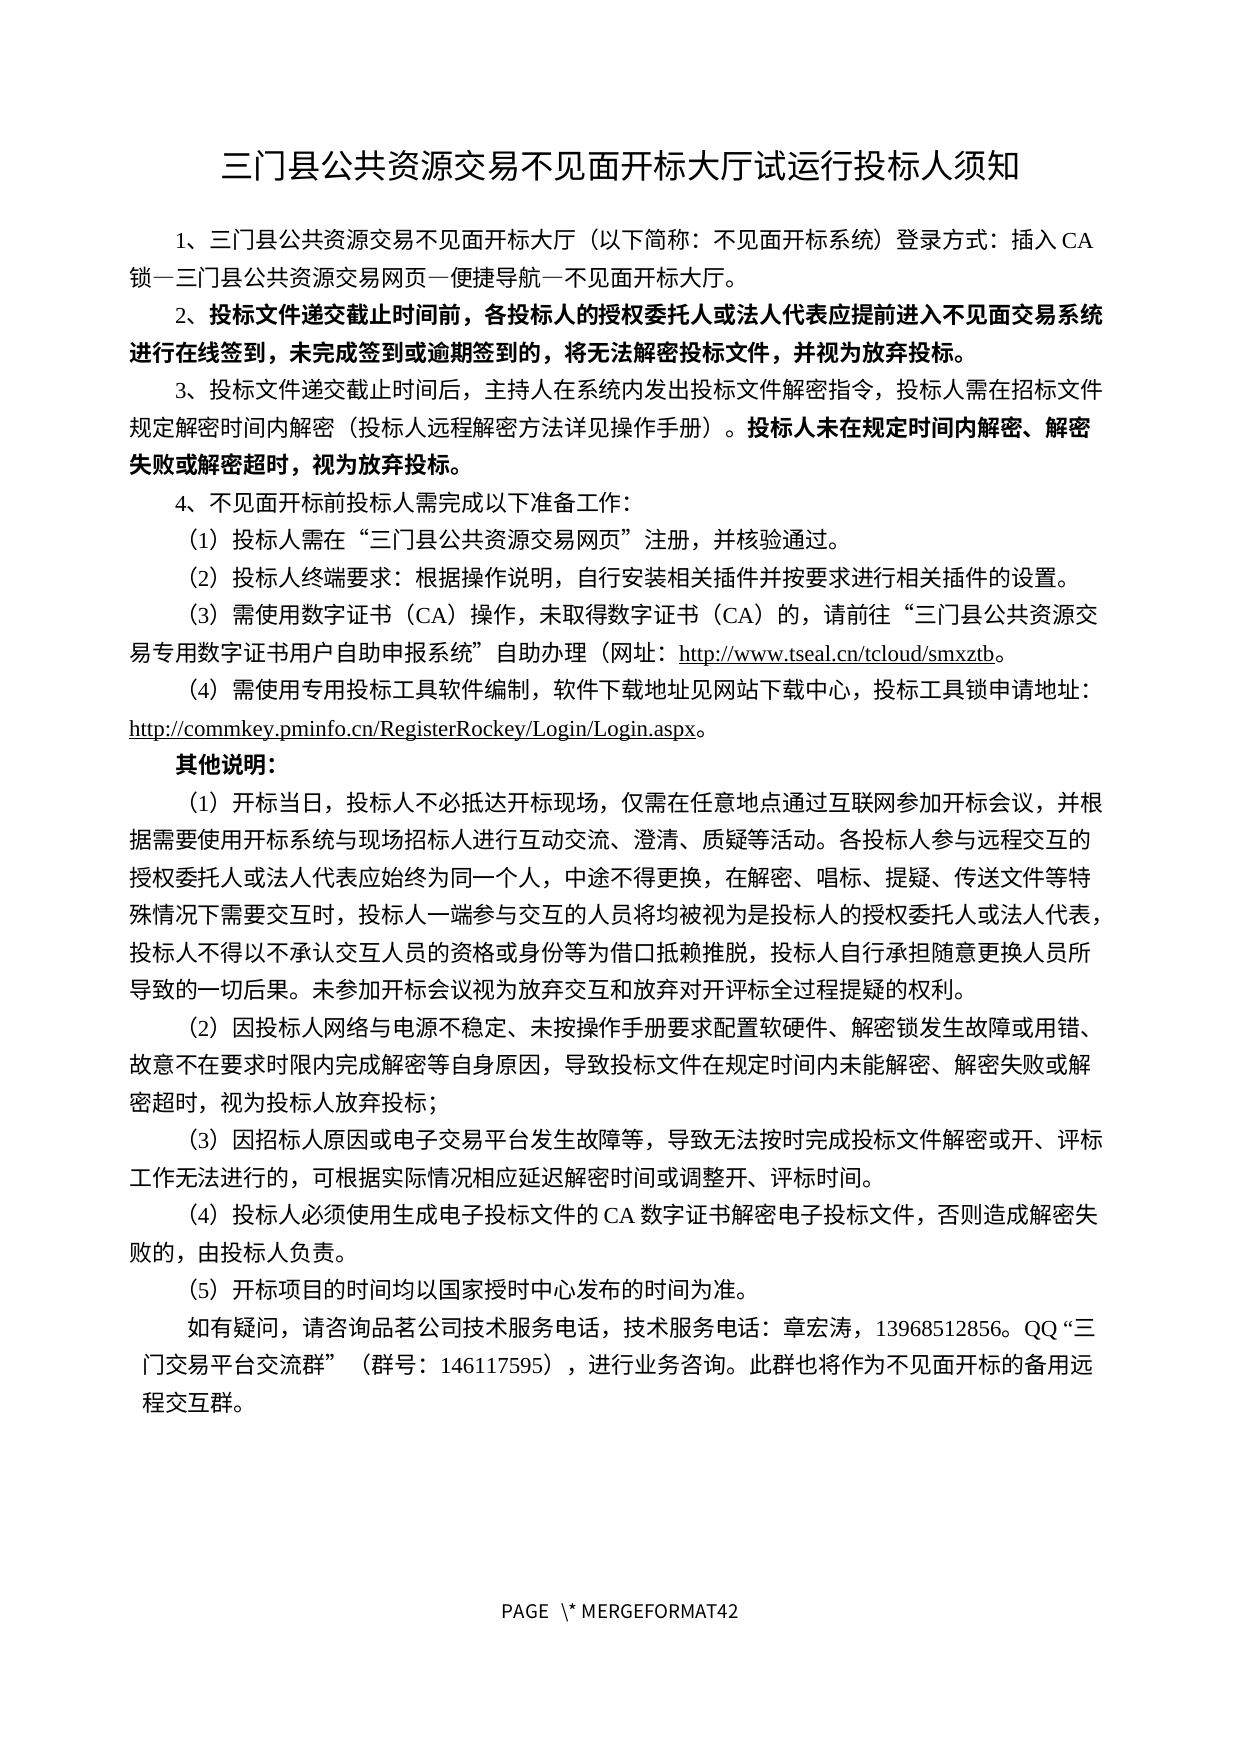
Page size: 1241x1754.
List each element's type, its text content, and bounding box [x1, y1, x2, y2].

text 其他说明： [129, 744, 1109, 781]
text 4、不见面开标前投标人需完成以下准备工作： [129, 481, 1109, 519]
text 3、投标文件递交截止时间后，主持人在系统内发出投标文件解密指令，投标人需在招标文件规定解密时间内解密（投标人远程解密方法详见操作手册）。投标人未在规定时间内解密、解密失败或解密超时，视为放弃投标。 [129, 369, 1109, 481]
text （4）投标人必须使用生成电子投标文件的CA数字证书解密电子投标文件，否则造成解密失败的，由投标人负责。 [129, 1194, 1109, 1269]
text （1）开标当日，投标人不必抵达开标现场，仅需在任意地点通过互联网参加开标会议，并根据需要使用开标系统与现场招标人进行互动交流、澄清、质疑等活动。各投标人参与远程交互的授权委托人或法人代表应始终为同一个人，中途不得更换，在解密、唱标、提疑、传送文件等特殊情况下需要交互时，投标人一端参与交互的人员将均被视为是投标人的授权委托人或法人代表，投标人不得以不承认交互人员的资格或身份等为借口抵赖推脱，投标人自行承担随意更换人员所导致的一切后果。未参加开标会议视为放弃交互和放弃对开评标全过程提疑的权利。 [129, 781, 1109, 1006]
text （2）因投标人网络与电源不稳定、未按操作手册要求配置软硬件、解密锁发生故障或用错、故意不在要求时限内完成解密等自身原因，导致投标文件在规定时间内未能解密、解密失败或解密超时，视为投标人放弃投标； [129, 1006, 1109, 1119]
text 2、投标文件递交截止时间前，各投标人的授权委托人或法人代表应提前进入不见面交易系统进行在线签到，未完成签到或逾期签到的，将无法解密投标文件，并视为放弃投标。 [129, 294, 1109, 369]
text （4）需使用专用投标工具软件编制，软件下载地址见网站下载中心，投标工具锁申请地址：http://commkey.pminfo.cn/RegisterRockey/Login/Login.aspx。 [129, 669, 1109, 744]
text 1、三门县公共资源交易不见面开标大厅（以下简称：不见面开标系统）登录方式：插入CA锁—三门县公共资源交易网页—便捷导航—不见面开标大厅。 [129, 219, 1109, 294]
text （2）投标人终端要求：根据操作说明，自行安装相关插件并按要求进行相关插件的设置。 [129, 556, 1109, 594]
text （1）投标人需在“三门县公共资源交易网页”注册，并核验通过。 [129, 519, 1109, 556]
text （3）因招标人原因或电子交易平台发生故障等，导致无法按时完成投标文件解密或开、评标工作无法进行的，可根据实际情况相应延迟解密时间或调整开、评标时间。 [129, 1119, 1109, 1194]
text （5）开标项目的时间均以国家授时中心发布的时间为准。 [129, 1269, 1109, 1306]
text 三门县公共资源交易不见面开标大厅试运行投标人须知 [142, 150, 1098, 185]
text （3）需使用数字证书（CA）操作，未取得数字证书（CA）的，请前往“三门县公共资源交易专用数字证书用户自助申报系统”自助办理（网址：http://www.tseal.cn/tcloud/smxztb。 [129, 594, 1109, 669]
text 如有疑问，请咨询品茗公司技术服务电话，技术服务电话：章宏涛，13968512856。QQ “三门交易平台交流群”（群号：146117595），进行业务咨询。此群也将作为不见面开标的备用远程交互群。 [142, 1306, 1098, 1419]
